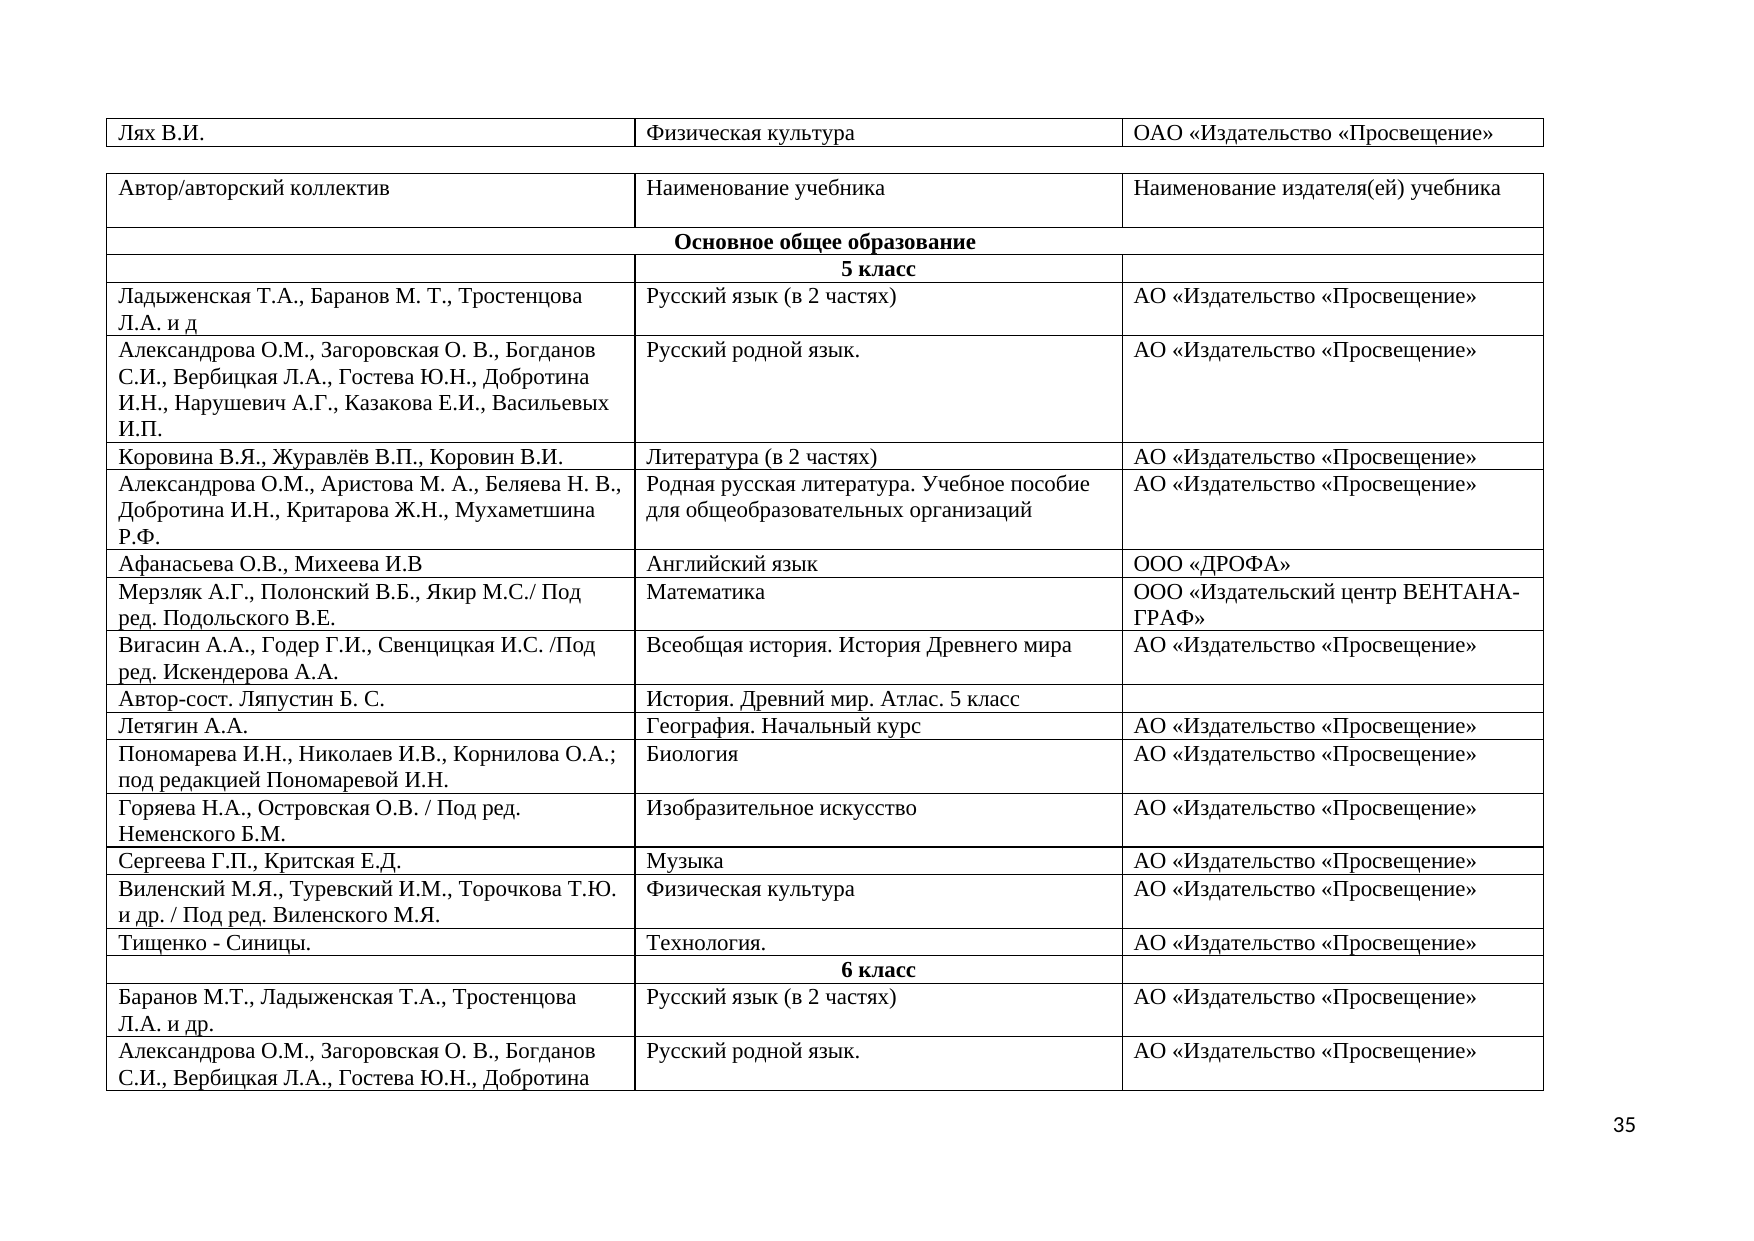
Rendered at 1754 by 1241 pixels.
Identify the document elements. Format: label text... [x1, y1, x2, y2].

table_cell Тищенко - Синицы. [107, 929, 634, 955]
table_cell АО «Издательство «Просвещение» [1123, 740, 1543, 793]
table_cell Русский язык (в 2 частях) [636, 283, 1122, 335]
table_cell АО «Издательство «Просвещение» [1123, 470, 1543, 549]
table_cell Всеобщая история. История Древнего мира [636, 631, 1122, 684]
table_cell Баранов М.Т., Ладыженская Т.А., Тростенцова Л.А. и др. [107, 984, 634, 1036]
table_cell АО «Издательство «Просвещение» [1123, 631, 1543, 684]
table_cell Александрова О.М., Аристова М. А., Беляева Н. В., Добротина И.Н., Критарова Ж.Н., Мухаметшина Р.Ф. [107, 470, 634, 549]
table_cell АО «Издательство «Просвещение» [1123, 848, 1543, 874]
table_header Автор/авторский коллектив [107, 174, 634, 227]
table_cell Русский язык (в 2 частях) [636, 984, 1122, 1036]
table_header Наименование учебника [636, 174, 1122, 227]
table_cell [1123, 119, 1543, 146]
table_cell Литература (в 2 частях) [636, 443, 1122, 469]
table_cell Афанасьева О.В., Михеева И.В [107, 550, 634, 577]
table_cell АО «Издательство «Просвещение» [1123, 984, 1543, 1036]
table_cell Физическая культура [636, 119, 1122, 146]
table_cell АО «Издательство «Просвещение» [1123, 929, 1543, 955]
table_cell Биология [636, 740, 1122, 793]
table_cell Изобразительное искусство [636, 794, 1122, 846]
table_cell [1123, 685, 1543, 712]
table_cell Пономарева И.Н., Николаев И.В., Корнилова О.А.; под редакцией Пономаревой И.Н. [107, 740, 634, 793]
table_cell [107, 1037, 634, 1090]
table_cell [1123, 956, 1543, 982]
table_cell Математика [636, 578, 1122, 630]
table_cell География. Начальный курс [636, 713, 1122, 739]
table_cell Сергеева Г.П., Критская Е.Д. [107, 848, 634, 874]
table_cell АО «Издательство «Просвещение» [1123, 443, 1543, 469]
table_cell Музыка [636, 848, 1122, 874]
table_cell АО «Издательство «Просвещение» [1123, 713, 1543, 739]
table_cell Летягин А.А. [107, 713, 634, 739]
table_cell Родная русская литература. Учебное пособие для общеобразовательных организаций [636, 470, 1122, 549]
table_cell АО «Издательство «Просвещение» [1123, 283, 1543, 335]
table_cell Александрова О.М., Загоровская О. В., Богданов С.И., Вербицкая Л.А., Гостева Ю.Н., Добротина И.Н., Нарушевич А.Г., Казакова Е.И., Васильевых И.П. [107, 336, 634, 442]
table_cell История. Древний мир. Атлас. 5 класс [636, 685, 1122, 712]
table_cell Ладыженская Т.А., Баранов М. Т., Тростенцова Л.А. и д [107, 283, 634, 335]
table_cell Коровина В.Я., Журавлёв В.П., Коровин В.И. [107, 443, 634, 469]
table_cell Английский язык [636, 550, 1122, 577]
table_cell Мерзляк А.Г., Полонский В.Б., Якир М.С./ Под ред. Подольского В.Е. [107, 578, 634, 630]
table_cell Вигасин А.А., Годер Г.И., Свенцицкая И.С. /Под ред. Искендерова А.А. [107, 631, 634, 684]
table_cell 5 класс [636, 255, 1122, 282]
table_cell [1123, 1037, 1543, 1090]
table_cell Автор-сост. Ляпустин Б. С. [107, 685, 634, 712]
table_cell Физическая культура [636, 875, 1122, 928]
table_cell [1123, 255, 1543, 282]
table_cell [107, 255, 634, 282]
table_cell ООО «ДРОФА» [1123, 550, 1543, 577]
table_cell Виленский М.Я., Туревский И.М., Торочкова Т.Ю. и др. / Под ред. Виленского М.Я. [107, 875, 634, 928]
table_cell Лях В.И. [107, 119, 634, 146]
table_cell АО «Издательство «Просвещение» [1123, 875, 1543, 928]
table_cell АО «Издательство «Просвещение» [1123, 336, 1543, 442]
table_header Наименование издателя(ей) учебника [1123, 174, 1543, 227]
table_cell Основное общее образование [107, 228, 1543, 254]
table_cell Горяева Н.А., Островская О.В. / Под ред. Неменского Б.М. [107, 794, 634, 846]
table_cell 6 класс [636, 956, 1122, 982]
table_cell Технология. [636, 929, 1122, 955]
table_cell Русский родной язык. [636, 336, 1122, 442]
table_cell [107, 956, 634, 982]
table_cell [636, 1037, 1122, 1090]
table_cell ООО «Издательский центр ВЕНТАНА-ГРАФ» [1123, 578, 1543, 630]
table_cell АО «Издательство «Просвещение» [1123, 794, 1543, 846]
